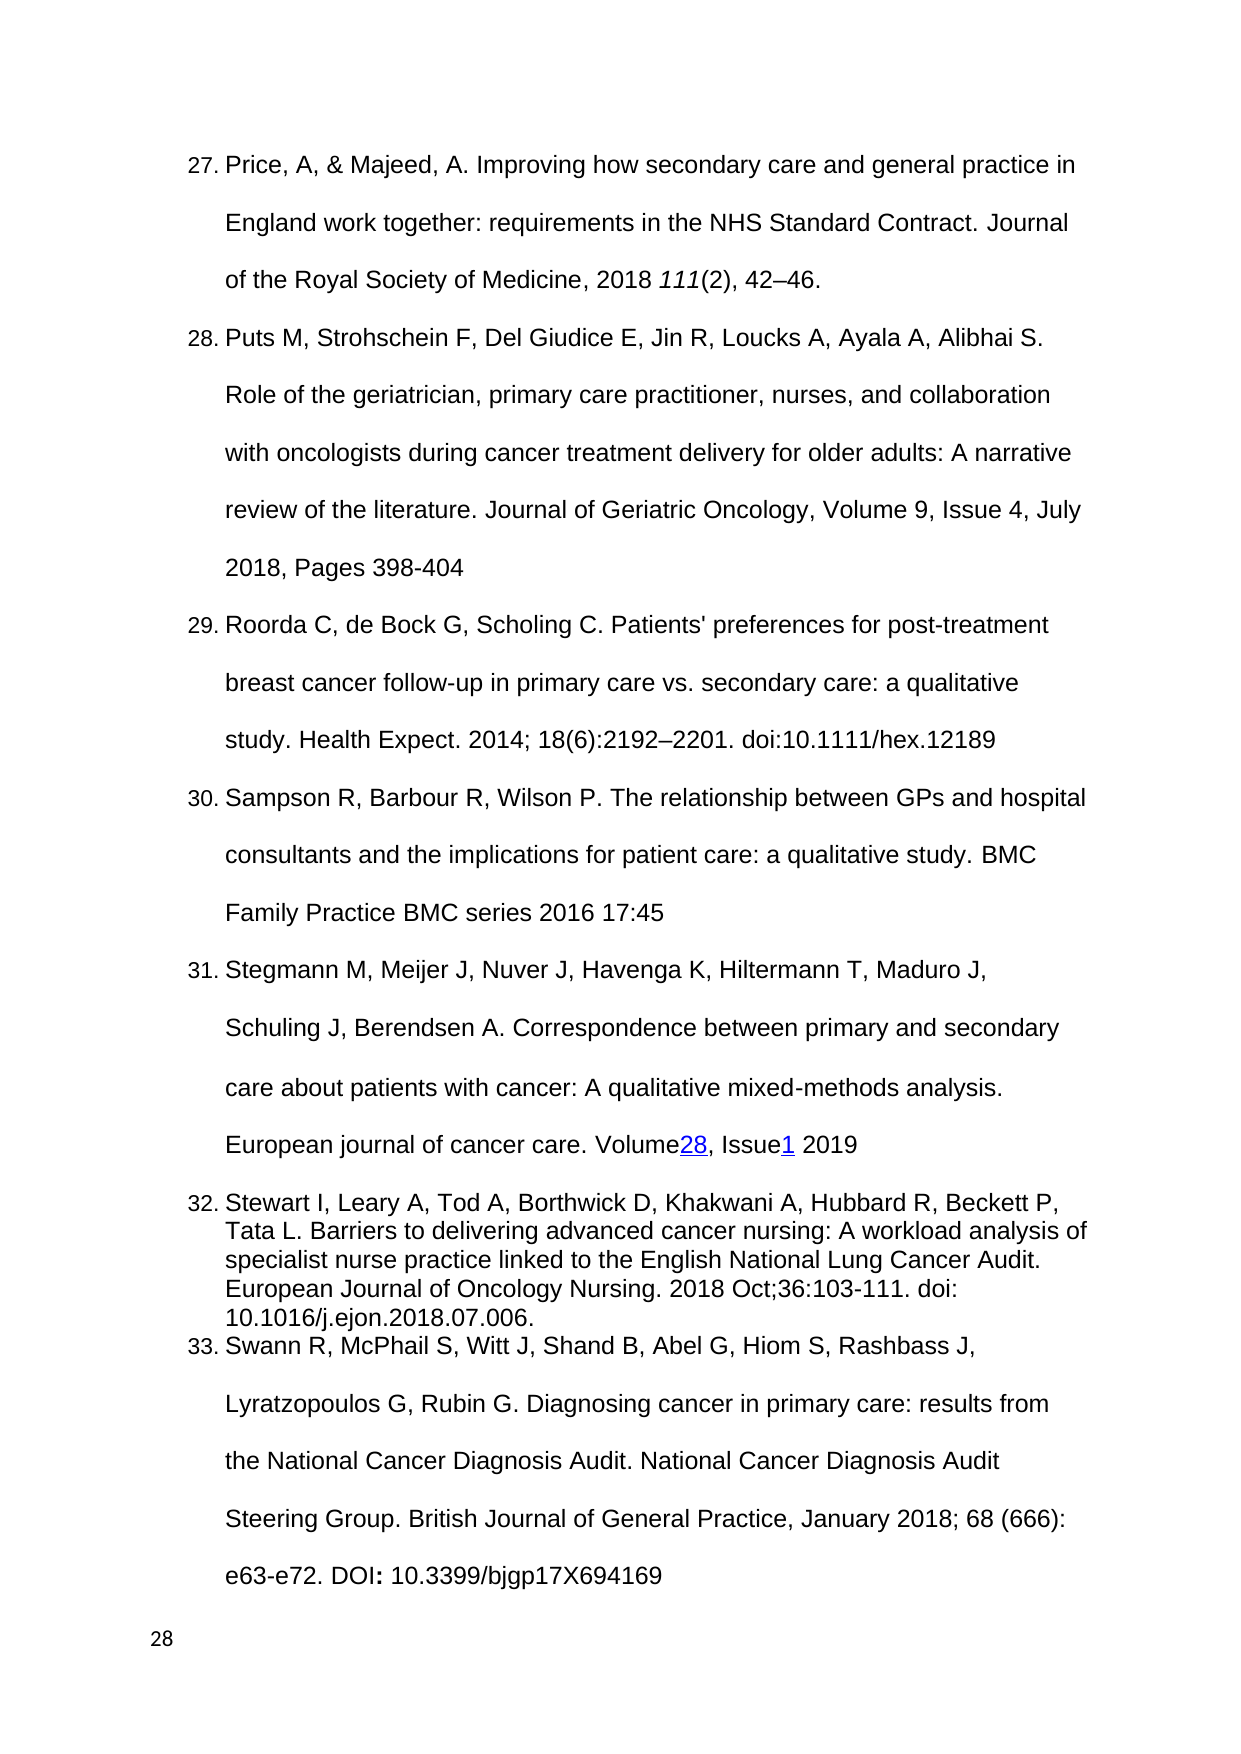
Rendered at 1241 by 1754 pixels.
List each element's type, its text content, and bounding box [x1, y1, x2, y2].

list Stewart I, Leary A, Tod A, Borthwick D, Khakwani A, Hubbard R, Beckett P, Tata L. Barriers to delivering advanced cancer nursing: A workload analysis of specialist nurse practice linked to the English National Lung Cancer Audit. European Journal of Oncology Nursing. 2018 Oct;36:103-111. doi: 10.1016/j.ejon.2018.07.006. [187, 1188, 1090, 1331]
list Sampson R, Barbour R, Wilson P. The relationship between GPs and hospital consultants and the implications for patient care: a qualitative study. BMC Family Practice BMC series 2016 17:45 [187, 782, 1090, 926]
list Price, A, & Majeed, A. Improving how secondary care and general practice in England work together: requirements in the NHS Standard Contract. Journal of the Royal Society of Medicine, 2018 111(2), 42–46. [187, 150, 1090, 294]
list Stegmann M, Meijer J, Nuver J, Havenga K, Hiltermann T, Maduro J, Schuling J, Berendsen A. Correspondence between primary and secondary care about patients with cancer: A qualitative mixed‐methods analysis. European journal of cancer care. Volume28, Issue1 2019 [187, 955, 1090, 1159]
list Puts M, Strohschein F, Del Giudice E, Jin R, Loucks A, Ayala A, Alibhai S. Role of the geriatrician, primary care practitioner, nurses, and collaboration with oncologists during cancer treatment delivery for older adults: A narrative review of the literature. Journal of Geriatric Oncology, Volume 9, Issue 4, July 2018, Pages 398-404 [187, 322, 1090, 581]
list Roorda C, de Bock G, Scholing C. Patients' preferences for post-treatment breast cancer follow-up in primary care vs. secondary care: a qualitative study. Health Expect. 2014; 18(6):2192–2201. doi:10.1111/hex.12189 [187, 610, 1090, 754]
list Swann R, McPhail S, Witt J, Shand B, Abel G, Hiom S, Rashbass J, Lyratzopoulos G, Rubin G. Diagnosing cancer in primary care: results from the National Cancer Diagnosis Audit. National Cancer Diagnosis Audit Steering Group. British Journal of General Practice, January 2018; 68 (666): e63-e72. DOI: 10.3399/bjgp17X694169 [187, 1331, 1090, 1590]
